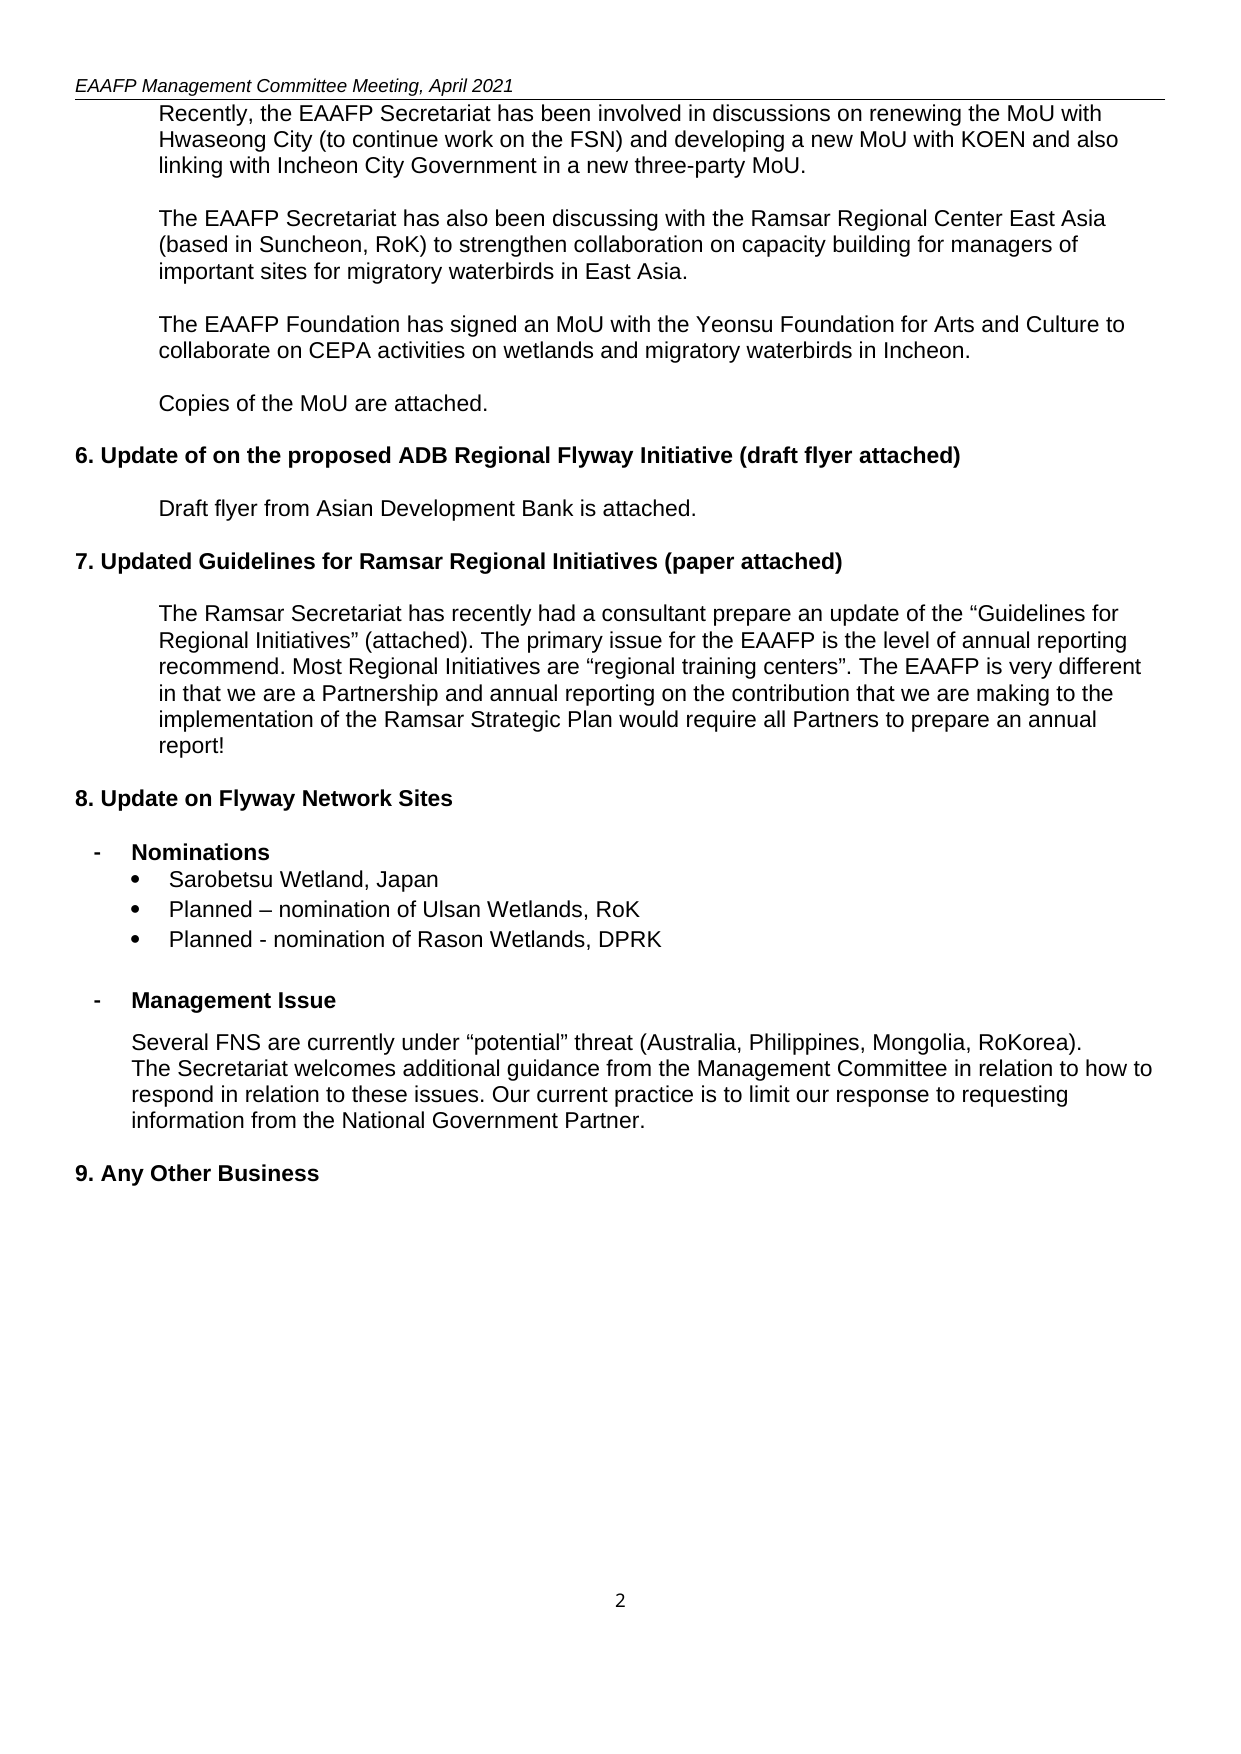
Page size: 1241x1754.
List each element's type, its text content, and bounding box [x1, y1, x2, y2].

text Draft flyer from Asian Development Bank is attached. [75, 495, 1165, 521]
text The Ramsar Secretariat has recently had a consultant prepare an update of the “Guidelines for Regional Initiatives” (attached). The primary issue for the EAAFP is the level of annual reporting recommend. Most Regional Initiatives are “regional training centers”. The EAAFP is very different in that we are a Partnership and annual reporting on the contribution that we are making to the implementation of the Ramsar Strategic Plan would require all Partners to prepare an annual report! [158, 600, 1165, 758]
text The EAAFP Secretariat has also been discussing with the Ramsar Regional Center East Asia (based in Suncheon, RoK) to strengthen collaboration on capacity building for managers of important sites for migratory waterbirds in East Asia. [158, 205, 1165, 284]
text The Secretariat welcomes additional guidance from the Management Committee in relation to how to respond in relation to these issues. Our current practice is to limit our response to requesting information from the National Government Partner. [131, 1055, 1165, 1134]
text 6. Update of on the proposed ADB Regional Flyway Initiative (draft flyer attached) [75, 442, 1165, 469]
list Planned - nomination of Rason Wetlands, DPRK [131, 926, 1165, 952]
text Several FNS are currently under “potential” threat (Australia, Philippines, Mongolia, RoKorea). [131, 1028, 1165, 1055]
text Recently, the EAAFP Secretariat has been involved in discussions on renewing the MoU with Hwaseong City (to continue work on the FSN) and developing a new MoU with KOEN and also linking with Incheon City Government in a new three-party MoU. [158, 100, 1165, 179]
text 7. Updated Guidelines for Ramsar Regional Initiatives (paper attached) [75, 548, 1165, 574]
text The EAAFP Foundation has signed an MoU with the Yeonsu Foundation for Arts and Culture to collaborate on CEPA activities on wetlands and migratory waterbirds in Incheon. [158, 311, 1165, 363]
list Planned – nomination of Ulsan Wetlands, RoK [131, 896, 1165, 922]
list Sarobetsu Wetland, Japan [131, 866, 1165, 892]
text 9. Any Other Business [75, 1160, 1165, 1187]
text 8. Update on Flyway Network Sites [75, 785, 1165, 811]
list Management Issue [94, 986, 1165, 1014]
text Copies of the MoU are attached. [158, 389, 1165, 416]
list Nominations [94, 838, 1165, 866]
